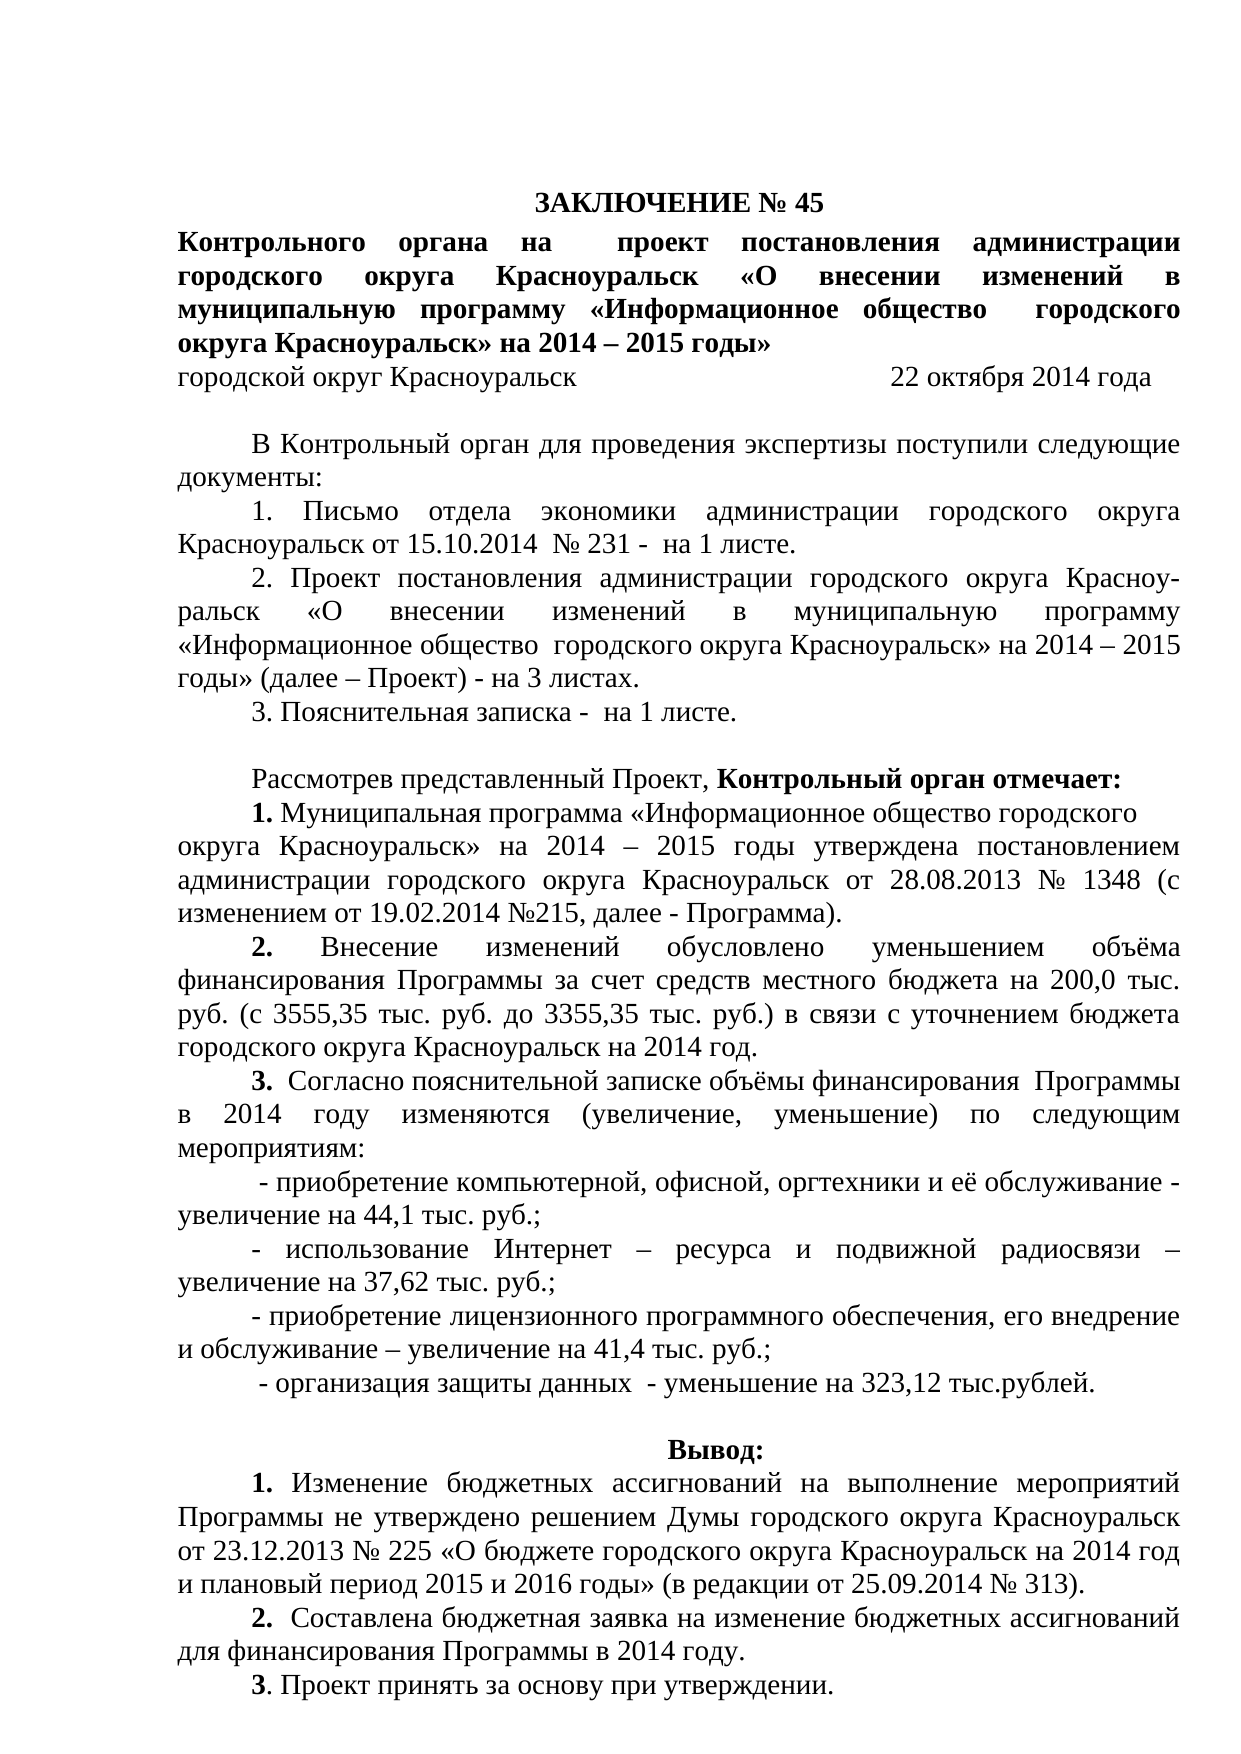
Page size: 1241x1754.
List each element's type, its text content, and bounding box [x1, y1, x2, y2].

text Контрольного органа на проект постановления администрации городского округа Красноуральск «О внесении изменений в муниципальную программу «Информационное общество городского округа Красноуральск» на 2014 – 2015 годы» [177, 224, 1181, 359]
text - организация защиты данных - уменьшение на 323,12 тыс.рублей. [177, 1365, 1181, 1398]
text 3. Проект принять за основу при утверждении. [177, 1667, 1181, 1700]
text - использование Интернет – ресурса и подвижной радиосвязи – увеличение на 37,62 тыс. руб.; [177, 1231, 1181, 1298]
text Рассмотрев представленный Проект, Контрольный орган отмечает: [177, 761, 1181, 795]
subtitle ЗАКЛЮЧЕНИЕ № 45 [177, 185, 1181, 218]
text Вывод: [177, 1432, 1181, 1466]
text 2. Составлена бюджетная заявка на изменение бюджетных ассигнований для финансирования Программы в 2014 году. [177, 1600, 1181, 1667]
text 3. Согласно пояснительной записке объёмы финансирования Программы в 2014 году изменяются (увеличение, уменьшение) по следующим мероприятиям: [177, 1063, 1181, 1164]
text 1. Изменение бюджетных ассигнований на выполнение мероприятий Программы не утверждено решением Думы городского округа Красноуральск от 23.12.2013 № 225 «О бюджете городского округа Красноуральск на 2014 год и плановый период 2015 и 2016 годы» (в редакции от 25.09.2014 № 313). [177, 1466, 1181, 1600]
text городской округ Красноуральск 22 октября 2014 года [177, 359, 1181, 392]
text 2. Внесение изменений обусловлено уменьшением объёма финансирования Программы за счет средств местного бюджета на 200,0 тыс. руб. (с 3555,35 тыс. руб. до 3355,35 тыс. руб.) в связи с уточнением бюджета городского округа Красноуральск на 2014 год. [177, 929, 1181, 1063]
text округа Красноуральск» на 2014 – 2015 годы утверждена постановлением администрации городского округа Красноуральск от 28.08.2013 № 1348 (с изменением от 19.02.2014 №215, далее - Программа). [177, 828, 1181, 929]
text - приобретение лицензионного программного обеспечения, его внедрение и обслуживание – увеличение на 41,4 тыс. руб.; [177, 1298, 1181, 1365]
text 1. Письмо отдела экономики администрации городского округа Красноуральск от 15.10.2014 № 231 - на 1 листе. [177, 493, 1181, 560]
list Муниципальная программа «Информационное общество городского [251, 795, 1181, 828]
text 3. Пояснительная записка - на 1 листе. [177, 694, 1181, 728]
text - приобретение компьютерной, офисной, оргтехники и её обслуживание - увеличение на 44,1 тыс. руб.; [177, 1164, 1181, 1231]
text 2. Проект постановления администрации городского округа Красноу-ральск «О внесении изменений в муниципальную программу «Информационное общество городского округа Красноуральск» на 2014 – 2015 годы» (далее – Проект) - на 3 листах. [177, 560, 1181, 694]
text В Контрольный орган для проведения экспертизы поступили следующие документы: [177, 426, 1181, 493]
